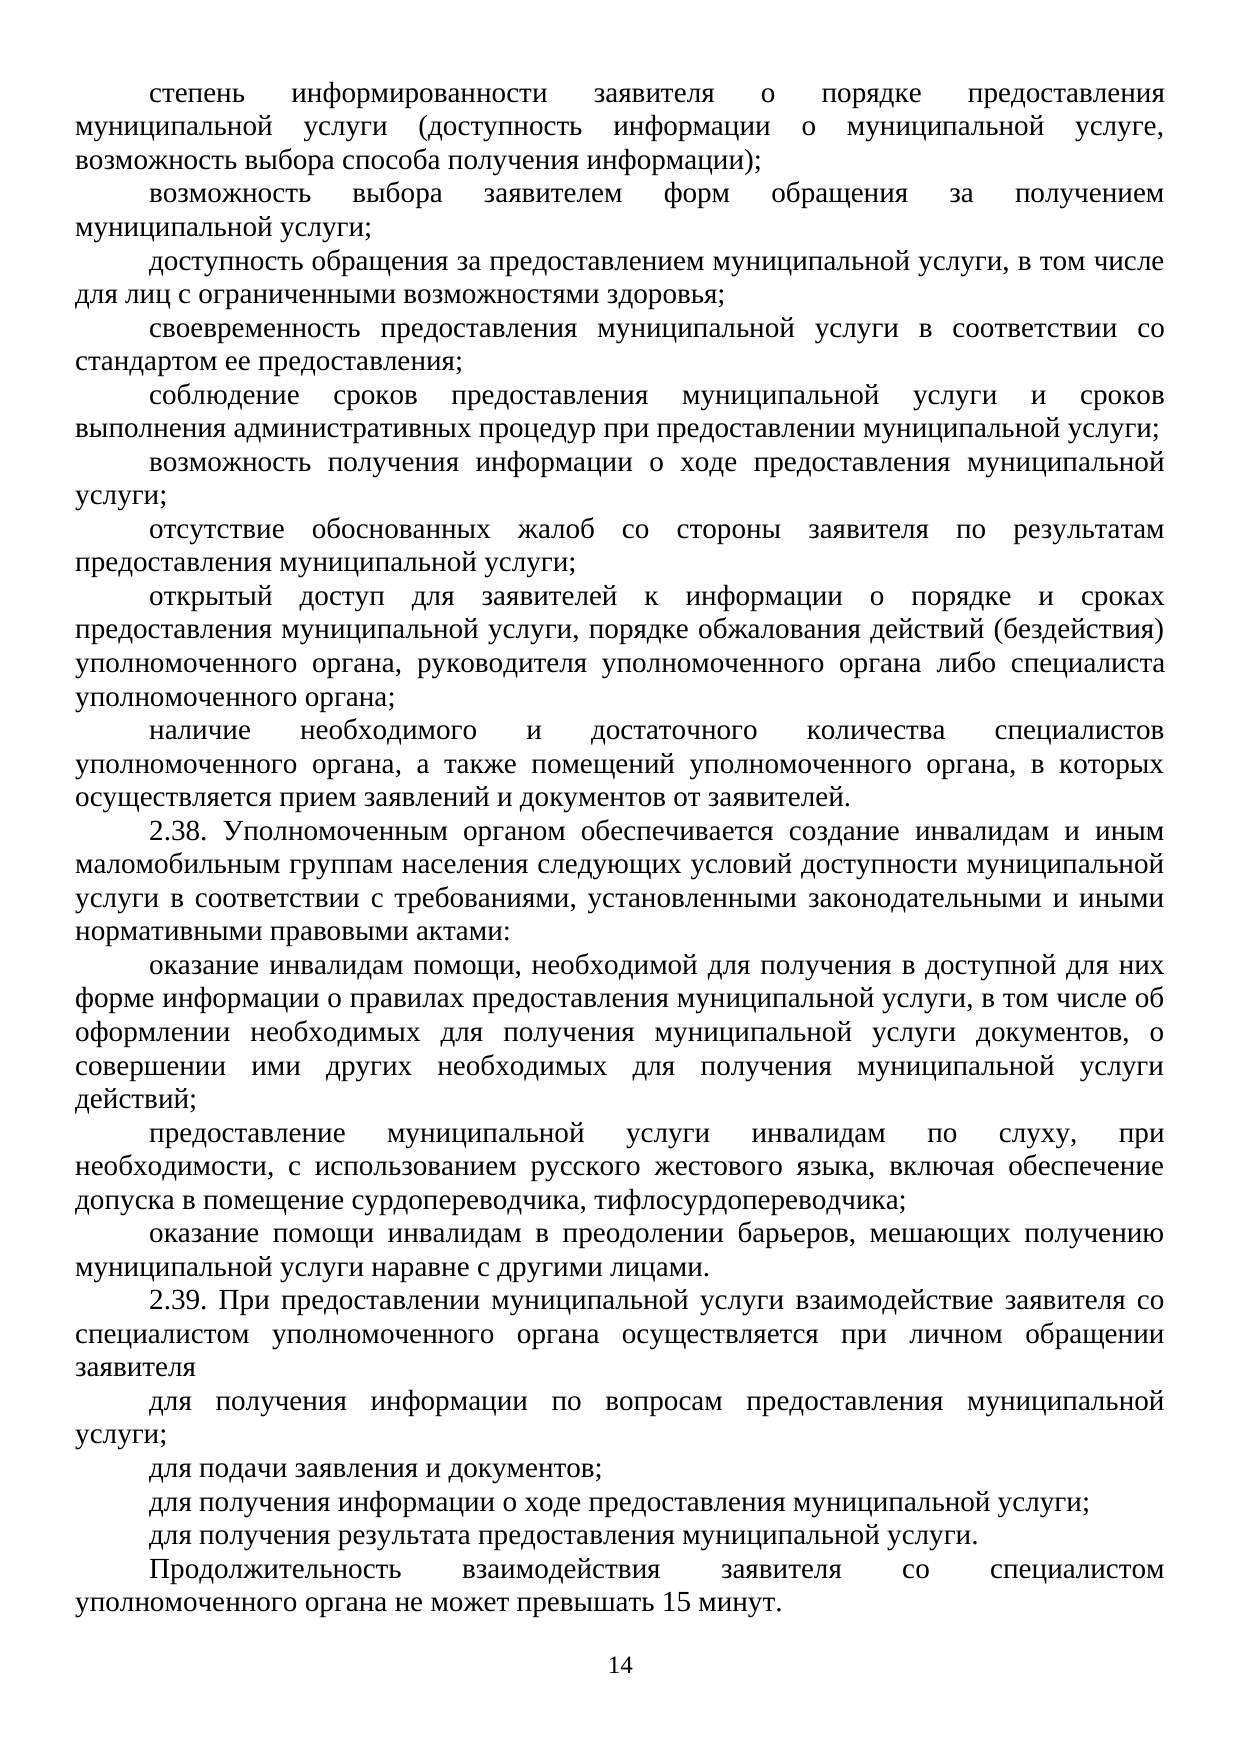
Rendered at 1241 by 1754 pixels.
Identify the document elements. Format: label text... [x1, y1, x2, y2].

text для получения информации по вопросам предоставления муниципальной услуги; [75, 1383, 1165, 1450]
text возможность выбора заявителем форм обращения за получением муниципальной услуги; [75, 176, 1165, 243]
text возможность получения информации о ходе предоставления муниципальной услуги; [75, 444, 1165, 511]
text степень информированности заявителя о порядке предоставления муниципальной услуги (доступность информации о муниципальной услуге, возможность выбора способа получения информации); [75, 75, 1165, 176]
text открытый доступ для заявителей к информации о порядке и сроках предоставления муниципальной услуги, порядке обжалования действий (бездействия) уполномоченного органа, руководителя уполномоченного органа либо специалиста уполномоченного органа; [75, 578, 1165, 712]
text отсутствие обоснованных жалоб со стороны заявителя по результатам предоставления муниципальной услуги; [75, 511, 1165, 578]
text для получения информации о ходе предоставления муниципальной услуги; [75, 1484, 1165, 1517]
text оказание инвалидам помощи, необходимой для получения в доступной для них форме информации о правилах предоставления муниципальной услуги, в том числе об оформлении необходимых для получения муниципальной услуги документов, о совершении ими других необходимых для получения муниципальной услуги действий; [75, 947, 1165, 1115]
text оказание помощи инвалидам в преодолении барьеров, мешающих получению муниципальной услуги наравне с другими лицами. [75, 1215, 1165, 1282]
text 2.38. Уполномоченным органом обеспечивается создание инвалидам и иным маломобильным группам населения следующих условий доступности муниципальной услуги в соответствии с требованиями, установленными законодательными и иными нормативными правовыми актами: [75, 813, 1165, 947]
text наличие необходимого и достаточного количества специалистов уполномоченного органа, а также помещений уполномоченного органа, в которых осуществляется прием заявлений и документов от заявителей. [75, 712, 1165, 813]
text соблюдение сроков предоставления муниципальной услуги и сроков выполнения административных процедур при предоставлении муниципальной услуги; [75, 377, 1165, 444]
text Продолжительность взаимодействия заявителя со специалистом уполномоченного органа не может превышать 15 минут. [75, 1551, 1165, 1618]
text для подачи заявления и документов; [75, 1450, 1165, 1484]
text доступность обращения за предоставлением муниципальной услуги, в том числе для лиц с ограниченными возможностями здоровья; [75, 243, 1165, 310]
text 2.39. При предоставлении муниципальной услуги взаимодействие заявителя со специалистом уполномоченного органа осуществляется при личном обращении заявителя [75, 1282, 1165, 1383]
text своевременность предоставления муниципальной услуги в соответствии со стандартом ее предоставления; [75, 310, 1165, 377]
text предоставление муниципальной услуги инвалидам по слуху, при необходимости, с использованием русского жестового языка, включая обеспечение допуска в помещение сурдопереводчика, тифлосурдопереводчика; [75, 1115, 1165, 1215]
text для получения результата предоставления муниципальной услуги. [75, 1517, 1165, 1551]
